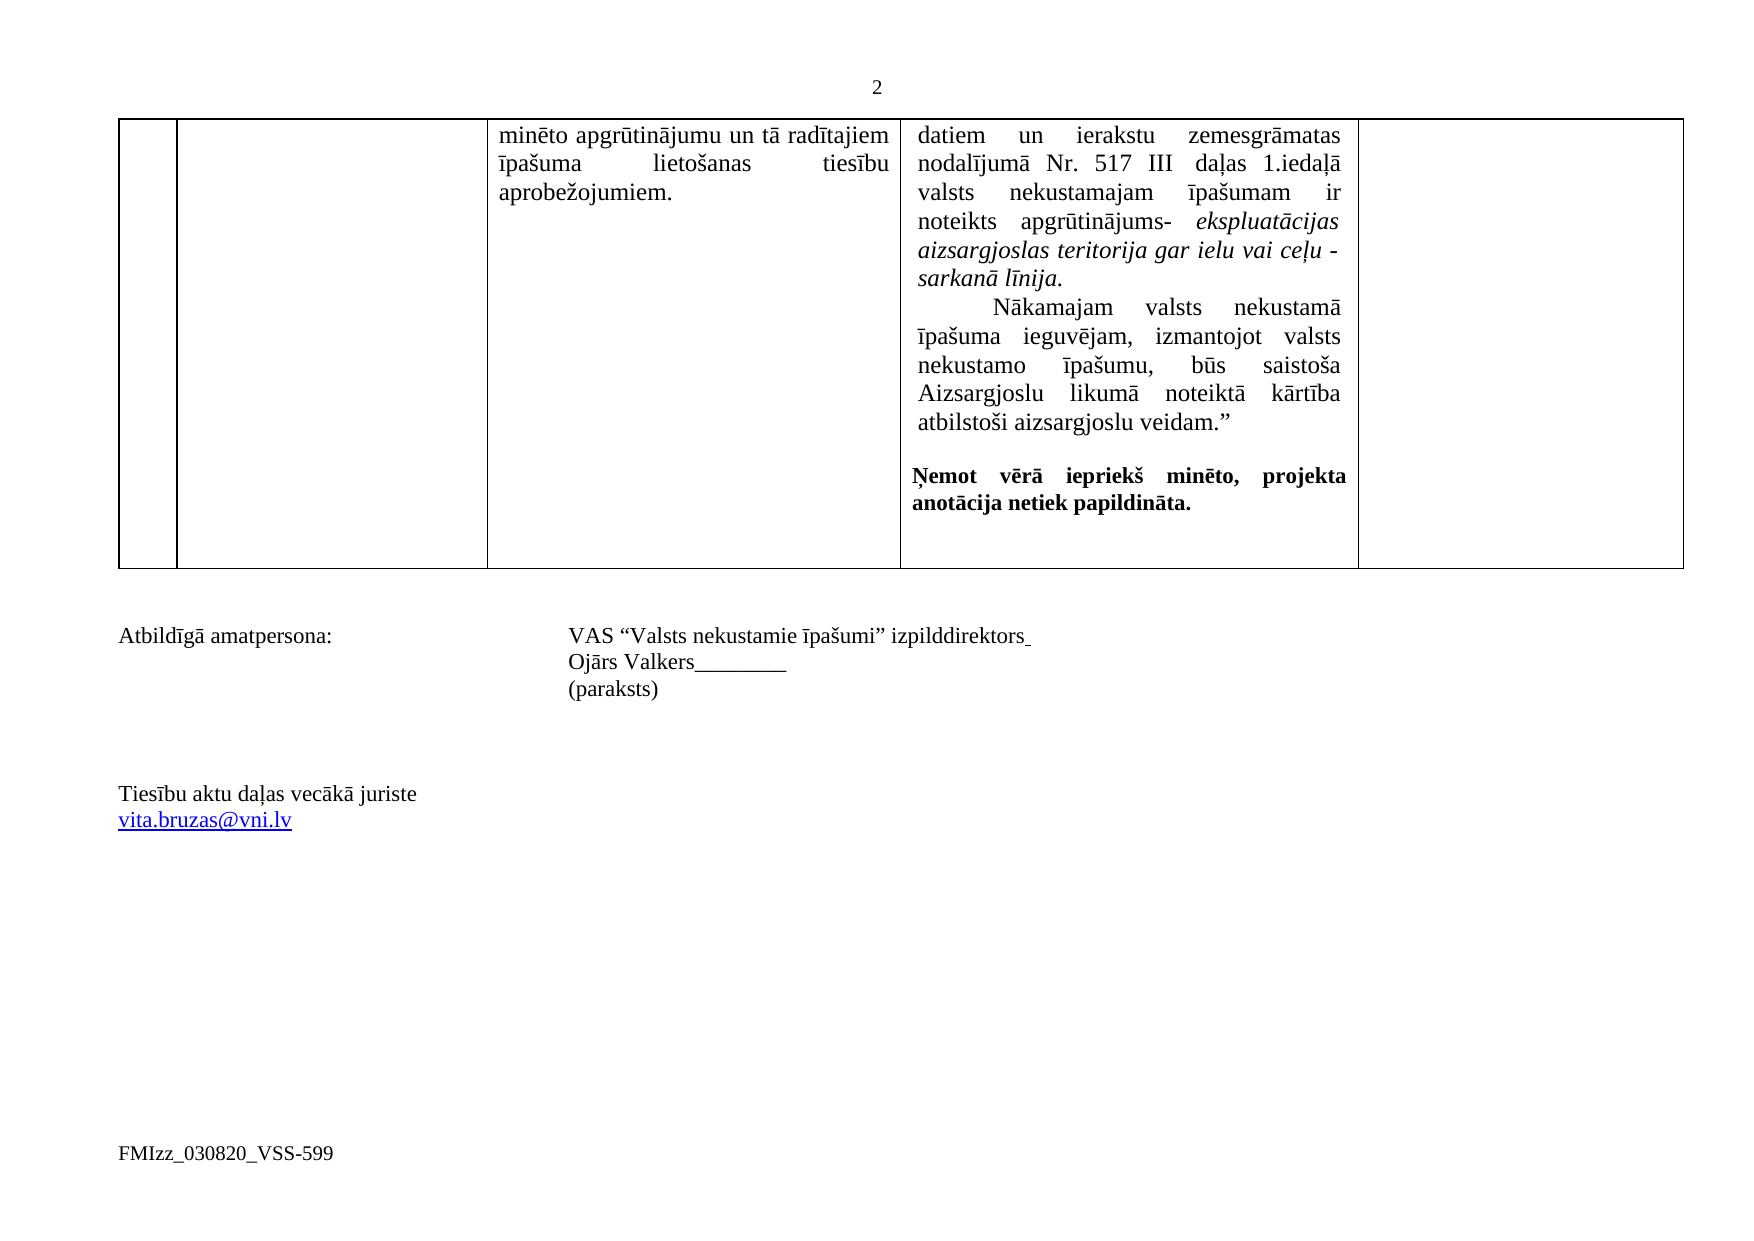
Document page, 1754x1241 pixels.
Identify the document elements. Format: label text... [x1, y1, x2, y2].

text Atbildīgā amatpersona: VAS “Valsts nekustamie īpašumi” izpilddirektors [118, 622, 1636, 648]
text (paraksts) [118, 675, 1636, 701]
table_cell [1359, 120, 1683, 568]
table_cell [178, 120, 487, 568]
text Tiesību aktu daļas vecākā juriste [118, 780, 1636, 806]
table_cell 2. [120, 120, 176, 568]
text Ojārs Valkers________ [493, 648, 1636, 675]
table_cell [488, 120, 900, 568]
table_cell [901, 120, 1358, 568]
text vita.bruzas@vni.lv [118, 806, 1636, 833]
